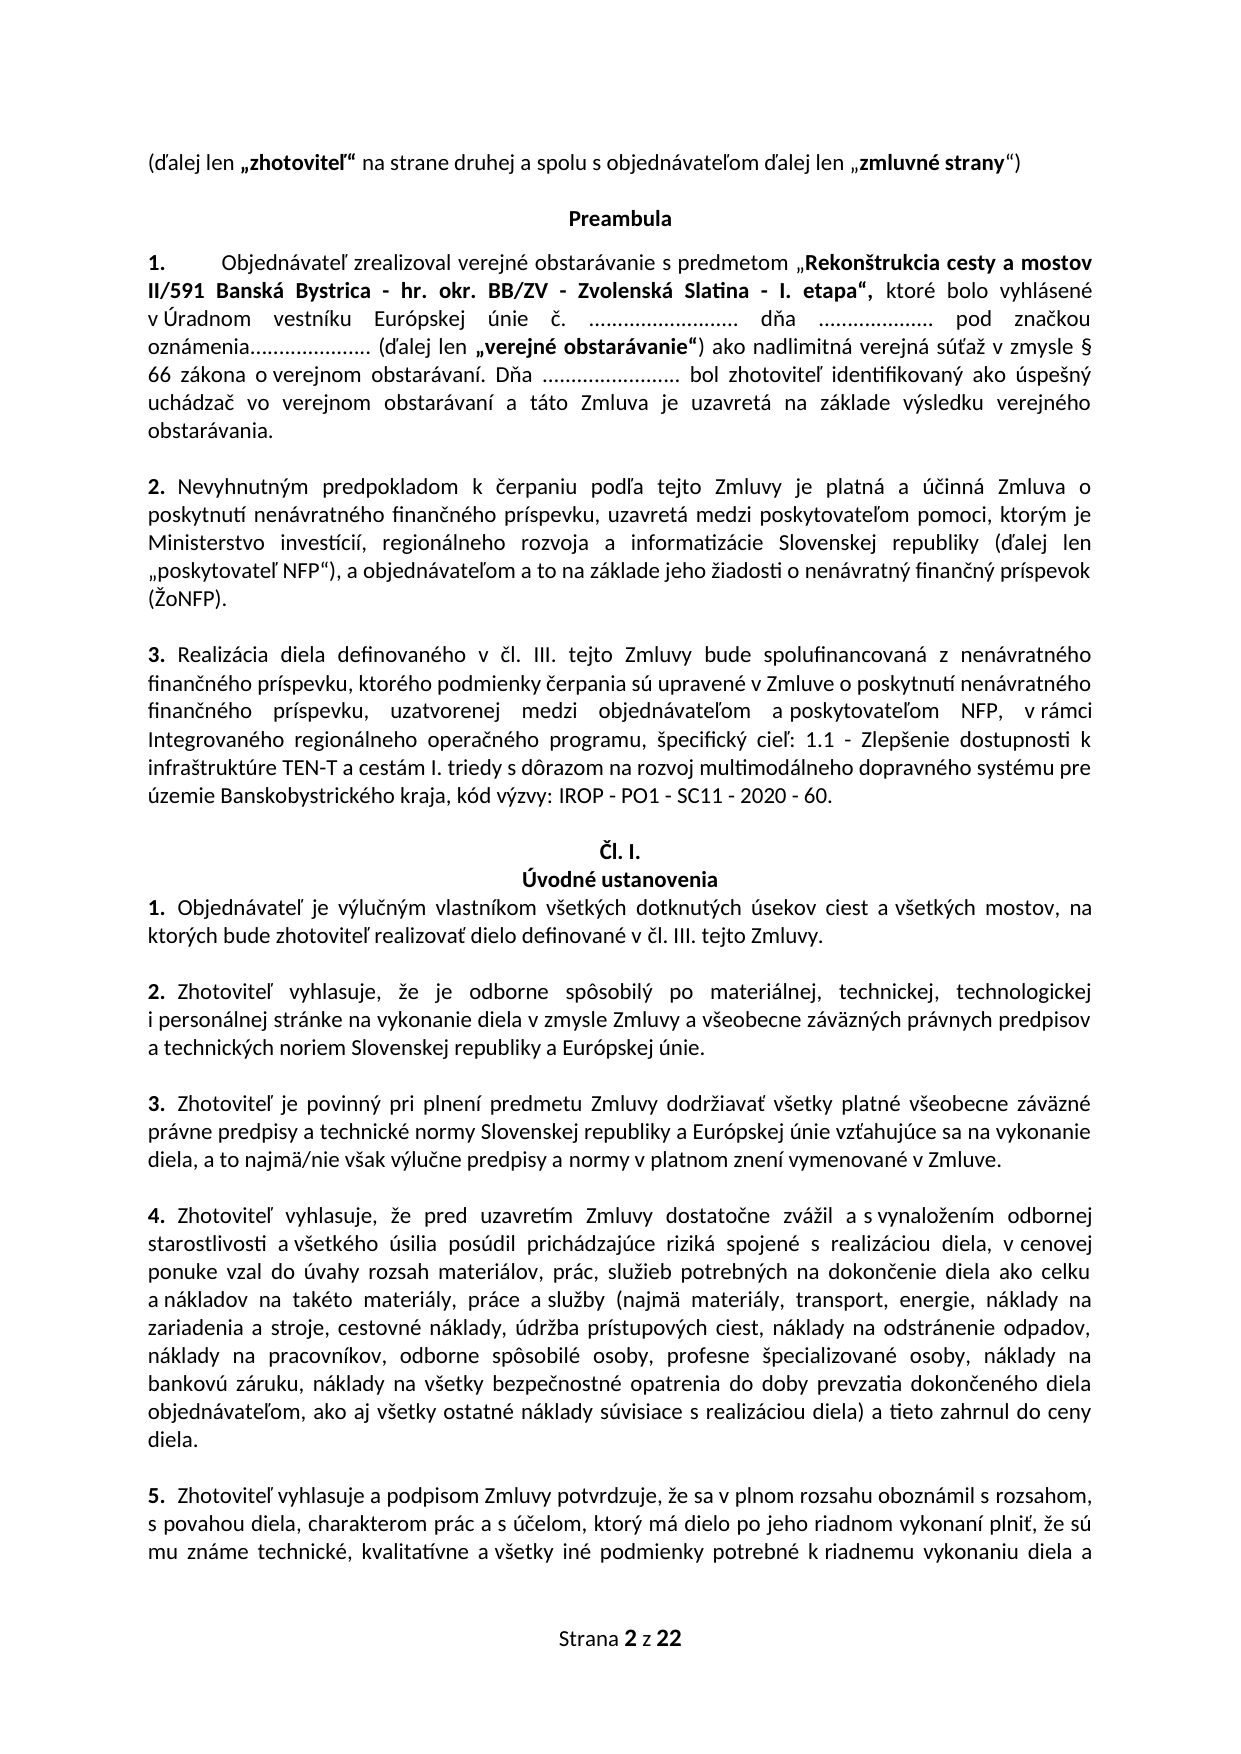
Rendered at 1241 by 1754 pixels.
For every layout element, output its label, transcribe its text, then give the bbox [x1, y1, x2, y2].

list Objednávateľ zrealizoval verejné obstarávanie s predmetom „Rekonštrukcia cesty a mostov II/591 Banská Bystrica - hr. okr. BB/ZV - Zvolenská Slatina - I. etapa“, ktoré bolo vyhlásené v Úradnom vestníku Európskej únie č. .......................... dňa .................... pod značkou oznámenia..................... (ďalej len „verejné obstarávanie“) ako nadlimitná verejná súťaž v zmysle § 66 zákona o verejnom obstarávaní. Dňa ........................ bol zhotoviteľ identifikovaný ako úspešný uchádzač vo verejnom obstarávaní a táto Zmluva je uzavretá na základe výsledku verejného obstarávania. [148, 248, 1093, 444]
list Objednávateľ je výlučným vlastníkom všetkých dotknutých úsekov ciest a všetkých mostov, na ktorých bude zhotoviteľ realizovať dielo definované v čl. III. tejto Zmluvy. [148, 893, 1093, 949]
list Zhotoviteľ vyhlasuje, že je odborne spôsobilý po materiálnej, technickej, technologickej i personálnej stránke na vykonanie diela v zmysle Zmluvy a všeobecne záväzných právnych predpisov a technických noriem Slovenskej republiky a Európskej únie. [148, 977, 1093, 1061]
list Zhotoviteľ je povinný pri plnení predmetu Zmluvy dodržiavať všetky platné všeobecne záväzné právne predpisy a technické normy Slovenskej republiky a Európskej únie vzťahujúce sa na vykonanie diela, a to najmä/nie však výlučne predpisy a normy v platnom znení vymenované v Zmluve. [148, 1089, 1093, 1173]
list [148, 1481, 1093, 1565]
list Realizácia diela definovaného v čl. III. tejto Zmluvy bude spolufinancovaná z nenávratného finančného príspevku, ktorého podmienky čerpania sú upravené v Zmluve o poskytnutí nenávratného finančného príspevku, uzatvorenej medzi objednávateľom a poskytovateľom NFP, v rámci Integrovaného regionálneho operačného programu, špecifický cieľ: 1.1 - Zlepšenie dostupnosti k infraštruktúre TEN-T a cestám I. triedy s dôrazom na rozvoj multimodálneho dopravného systému pre územie Banskobystrického kraja, kód výzvy: IROP - PO1 - SC11 - 2020 - 60. [148, 641, 1093, 809]
text Čl. I. [148, 837, 1093, 865]
text Preambula [148, 204, 1093, 232]
text (ďalej len „zhotoviteľ“ na strane druhej a spolu s objednávateľom ďalej len „zmluvné strany“) [148, 148, 1093, 176]
list Nevyhnutným predpokladom k čerpaniu podľa tejto Zmluvy je platná a účinná Zmluva o poskytnutí nenávratného finančného príspevku, uzavretá medzi poskytovateľom pomoci, ktorým je Ministerstvo investícií, regionálneho rozvoja a informatizácie Slovenskej republiky (ďalej len „poskytovateľ NFP“), a objednávateľom a to na základe jeho žiadosti o nenávratný finančný príspevok (ŽoNFP). [148, 472, 1093, 613]
text Úvodné ustanovenia [148, 865, 1093, 893]
list Zhotoviteľ vyhlasuje, že pred uzavretím Zmluvy dostatočne zvážil a s vynaložením odbornej starostlivosti a všetkého úsilia posúdil prichádzajúce riziká spojené s realizáciou diela, v cenovej ponuke vzal do úvahy rozsah materiálov, prác, služieb potrebných na dokončenie diela ako celku a nákladov na takéto materiály, práce a služby (najmä materiály, transport, energie, náklady na zariadenia a stroje, cestovné náklady, údržba prístupových ciest, náklady na odstránenie odpadov, náklady na pracovníkov, odborne spôsobilé osoby, profesne špecializované osoby, náklady na bankovú záruku, náklady na všetky bezpečnostné opatrenia do doby prevzatia dokončeného diela objednávateľom, ako aj všetky ostatné náklady súvisiace s realizáciou diela) a tieto zahrnul do ceny diela. [148, 1201, 1093, 1453]
